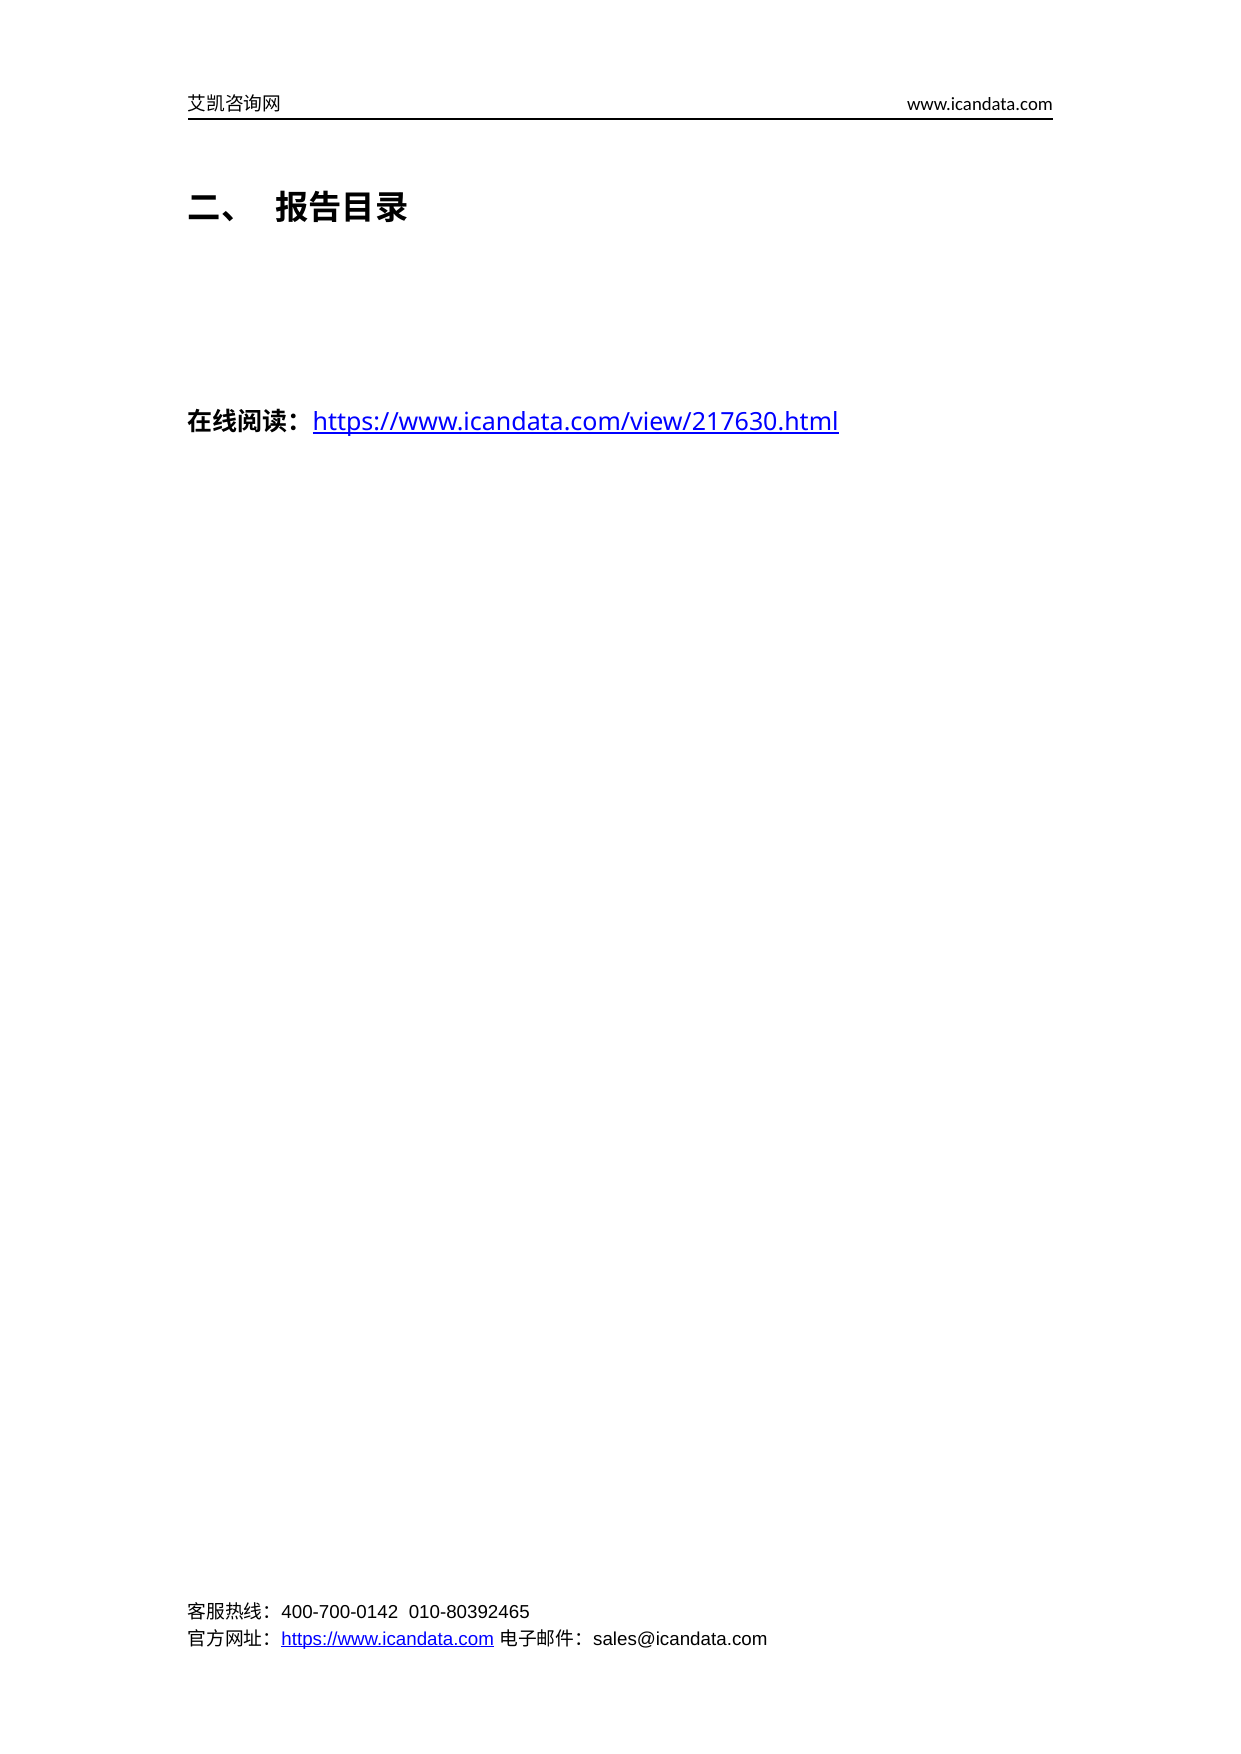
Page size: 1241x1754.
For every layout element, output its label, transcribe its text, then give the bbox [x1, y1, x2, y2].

subtitle 报告目录 [187, 172, 1053, 237]
text 在线阅读：https://www.icandata.com/view/217630.html [187, 387, 1053, 452]
